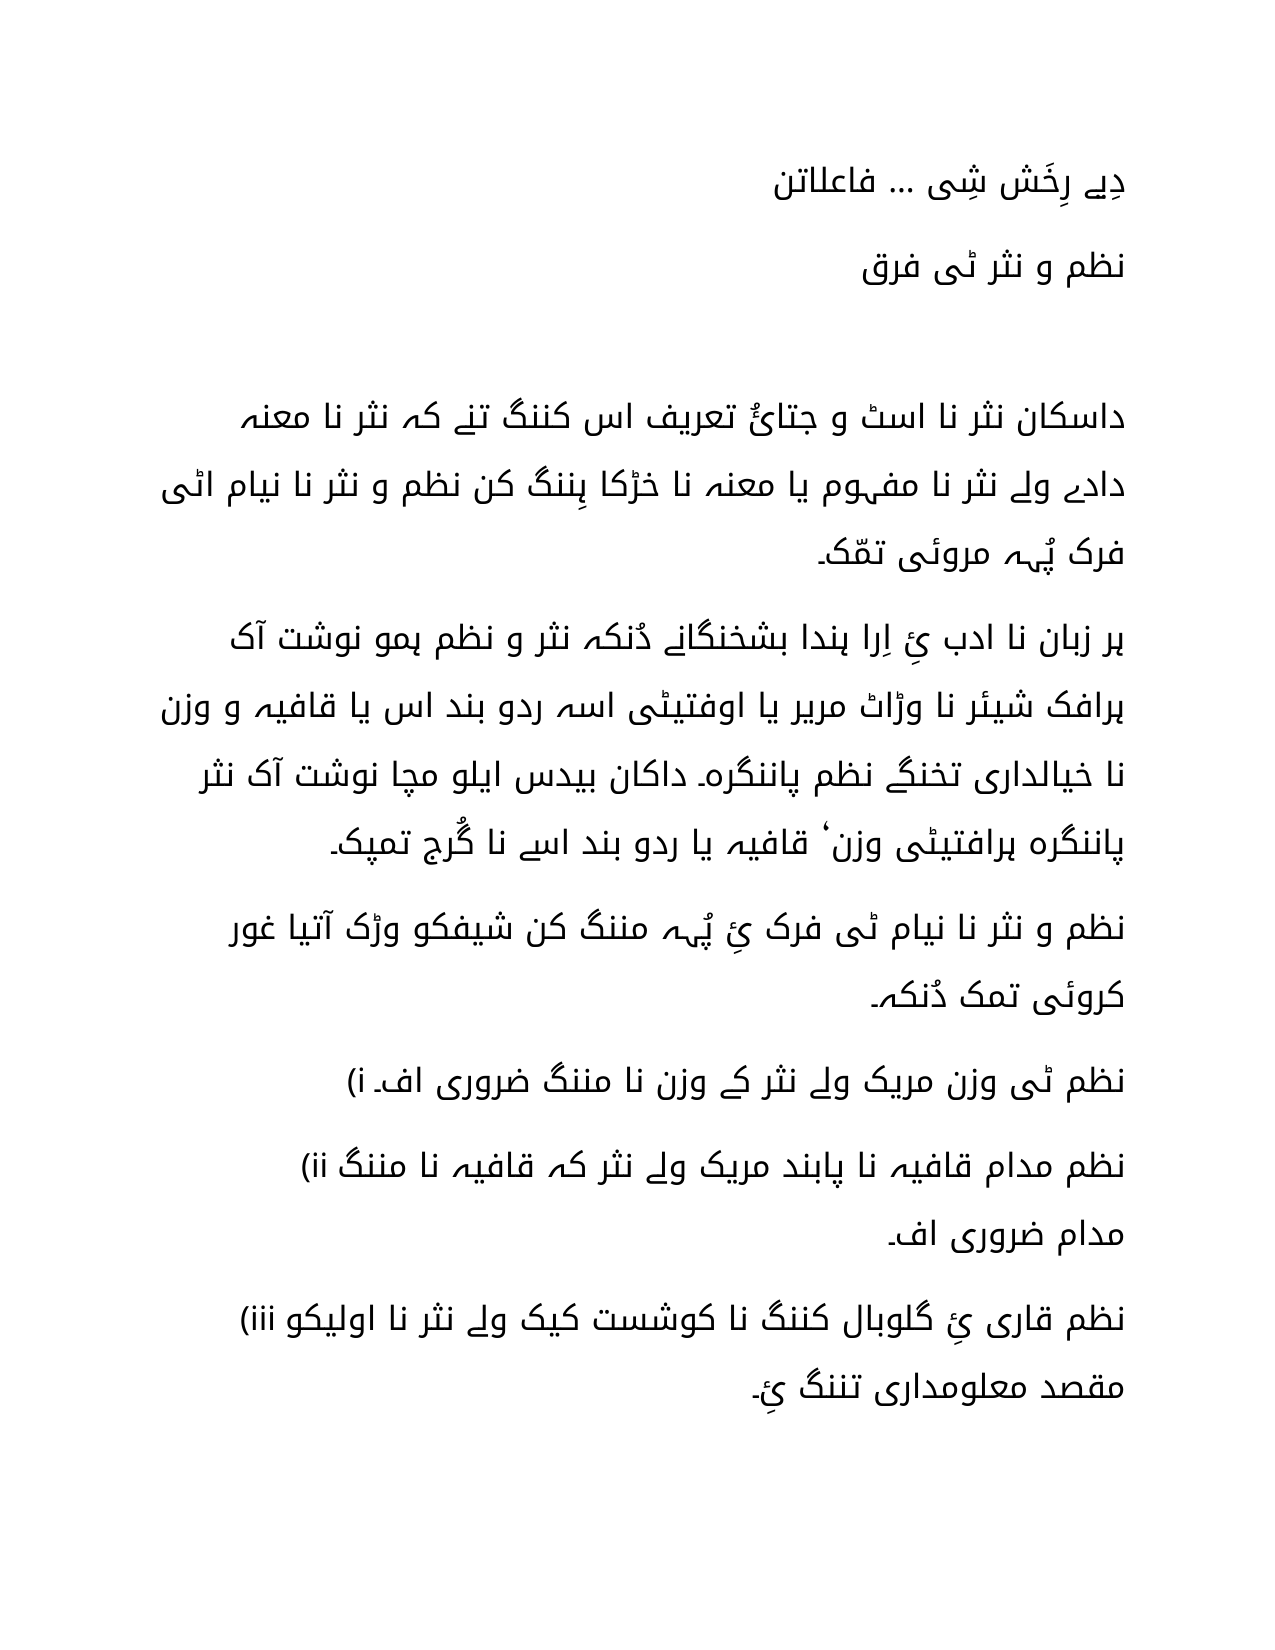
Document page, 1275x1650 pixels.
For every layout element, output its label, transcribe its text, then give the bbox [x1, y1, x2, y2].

text نظم و نثر نا نیام ٹی فرک ئِ پُہہ مننگ کن شیفکو وڑک آتیا غور کروئی تمک دُنکہ۔ [150, 896, 1125, 1028]
text (i نظم ٹی وزن مریک ولے نثر کے وزن نا مننگ ضروری اف۔ [150, 1049, 1125, 1113]
text نظم و نثر ٹی فرق [150, 235, 1125, 298]
text دِیے رِخَش شِی … فاعلاتن [150, 150, 1125, 213]
text (ii نظم مدام قافیہ نا پابند مریک ولے نثر کہ قافیہ نا مننگ مدام ضروری اف۔ [150, 1134, 1125, 1266]
text داسکان نثر نا اسٹ و جتائُ تعریف اس کننگ تنے کہ نثر نا معنہ دادے ولے نثر نا مفہوم یا معنہ نا خڑکا ہِننگ کن نظم و نثر نا نیام اٹی فرک پُہہ مروئی تمّک۔ [150, 385, 1125, 585]
text ہر زبان نا ادب ئِ اِرا ہندا بشخنگانے دُنکہ نثر و نظم ہمو نوشت آک ہرافک شیئر نا وڑاٹ مریر یا اوفتیٹی اسہ ردو بند اس یا قافیہ و وزن نا خیالداری تخنگے نظم پاننگرہ۔ داکان بیدس ایلو مچا نوشت آک نثر پاننگرہ ہرافتیٹی وزن‘ قافیہ یا ردو بند اسے نا گُرج تمپک۔ [150, 607, 1125, 875]
text (iii نظم قاری ئِ گلوبال کننگ نا کوشست کیک ولے نثر نا اولیکو مقصد معلومداری تننگ ئِ۔ [150, 1287, 1125, 1419]
